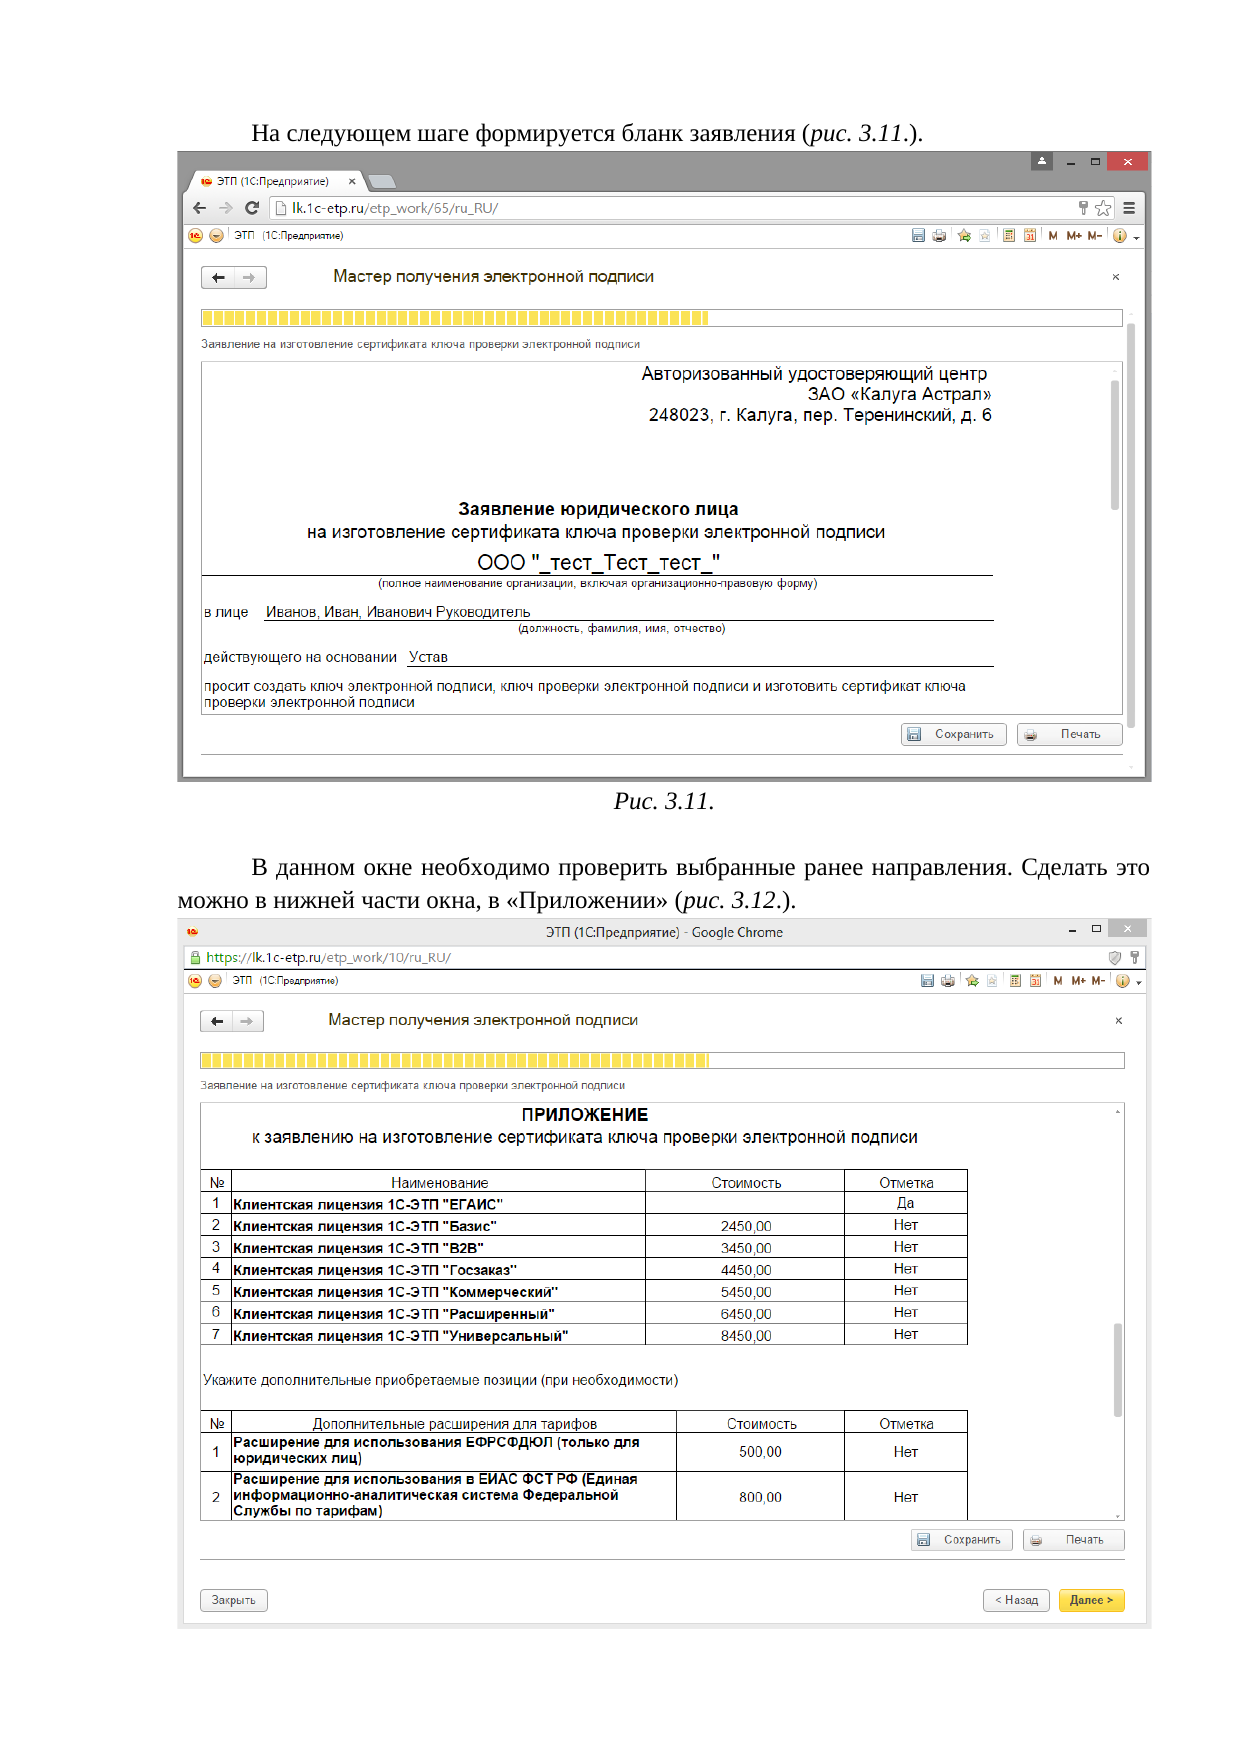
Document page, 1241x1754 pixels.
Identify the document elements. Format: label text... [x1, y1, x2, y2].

text Рис. 3.11. [177, 786, 1152, 815]
text В данном окне необходимо проверить выбранные ранее направления. Сделать это можно в нижней части окна, в «Приложении» (рис. 3.12.). [177, 852, 1152, 914]
picture [177, 918, 1152, 1629]
text На следующем шаге формируется бланк заявления (рис. 3.11.). [177, 118, 1152, 147]
picture [177, 151, 1152, 782]
